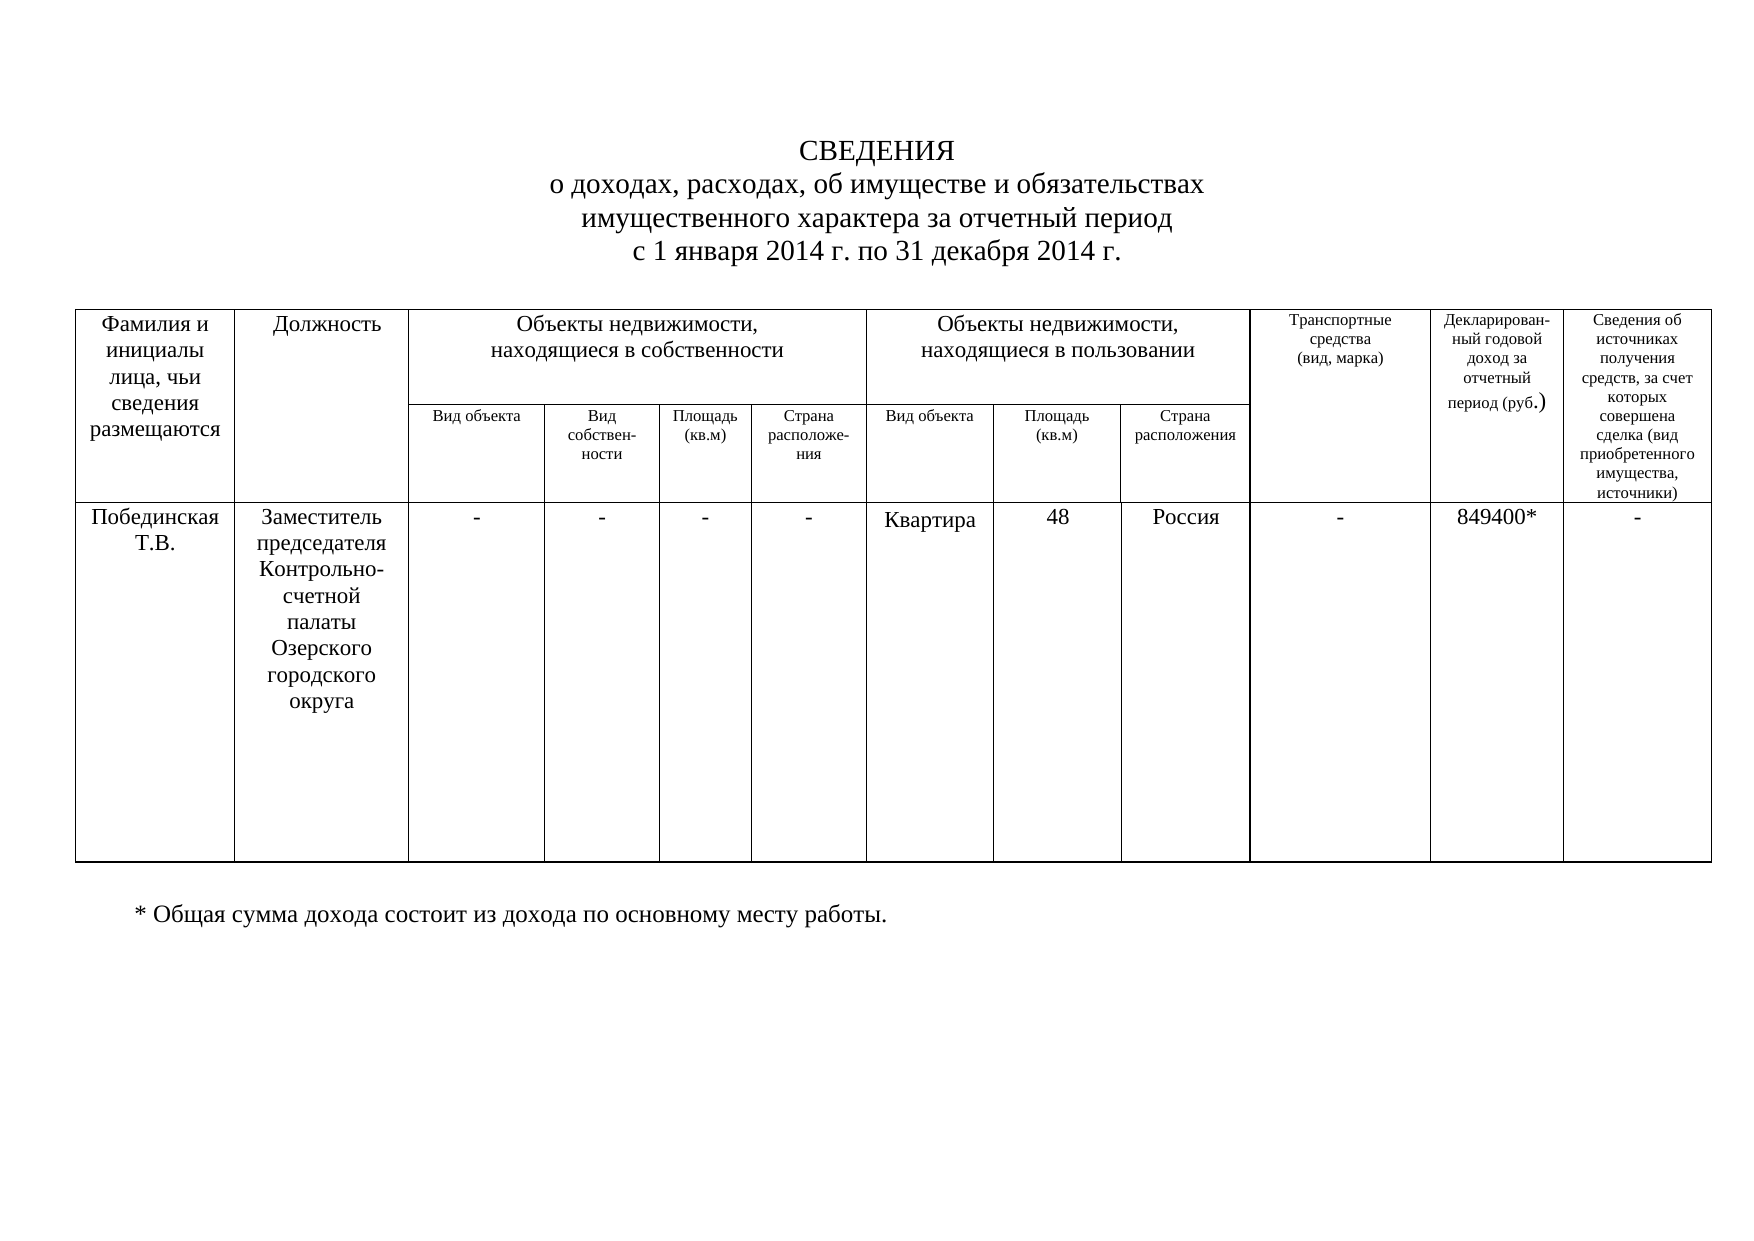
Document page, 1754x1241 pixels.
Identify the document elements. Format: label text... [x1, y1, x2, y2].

table_header Транспортные средства (вид, марка) [1251, 310, 1430, 502]
table_cell Вид собствен-ности [545, 405, 659, 502]
table_header Декларирован-ный годовой доход за отчетный период (руб.) [1431, 310, 1563, 502]
table_cell Страна расположения [1121, 405, 1249, 502]
table_cell 849400* [1431, 503, 1563, 861]
table_cell 48 [994, 503, 1121, 861]
text о доходах, расходах, об имуществе и обязательствах [75, 166, 1679, 200]
text СВЕДЕНИЯ [75, 133, 1679, 166]
table_cell Страна расположе-ния [752, 405, 866, 502]
table_cell - [545, 503, 659, 861]
text имущественного характера за отчетный период [75, 200, 1679, 233]
table_cell Площадь (кв.м) [994, 405, 1120, 502]
table_cell Квартира [867, 503, 993, 861]
table_header Должность [235, 310, 408, 502]
table_cell Россия [1122, 503, 1249, 861]
text с 1 января 2014 г. по 31 декабря 2014 г. [75, 233, 1679, 267]
table_header Объекты недвижимости, находящиеся в собственности [409, 310, 866, 404]
table_header Фамилия и инициалы лица, чьи сведения размещаются [76, 310, 234, 502]
table_cell Побединская Т.В. [76, 503, 234, 861]
table_cell Вид объекта [409, 405, 544, 502]
table_cell Заместитель председателя Контрольно-счетной палаты Озерского городского округа [235, 503, 408, 861]
table_cell - [1564, 503, 1711, 861]
table_cell Вид объекта [867, 405, 993, 502]
table_header Сведения об источниках получения средств, за счет которых совершена сделка (вид приобретенного имущества, источники) [1564, 310, 1711, 502]
table_cell - [409, 503, 544, 861]
table_cell - [752, 503, 866, 861]
list * Общая сумма дохода состоит из дохода по основному месту работы. [134, 897, 1679, 928]
table_cell - [1251, 503, 1430, 861]
table_cell - [660, 503, 751, 861]
table_cell Площадь (кв.м) [660, 405, 751, 502]
table_header Объекты недвижимости, находящиеся в пользовании [867, 310, 1249, 404]
